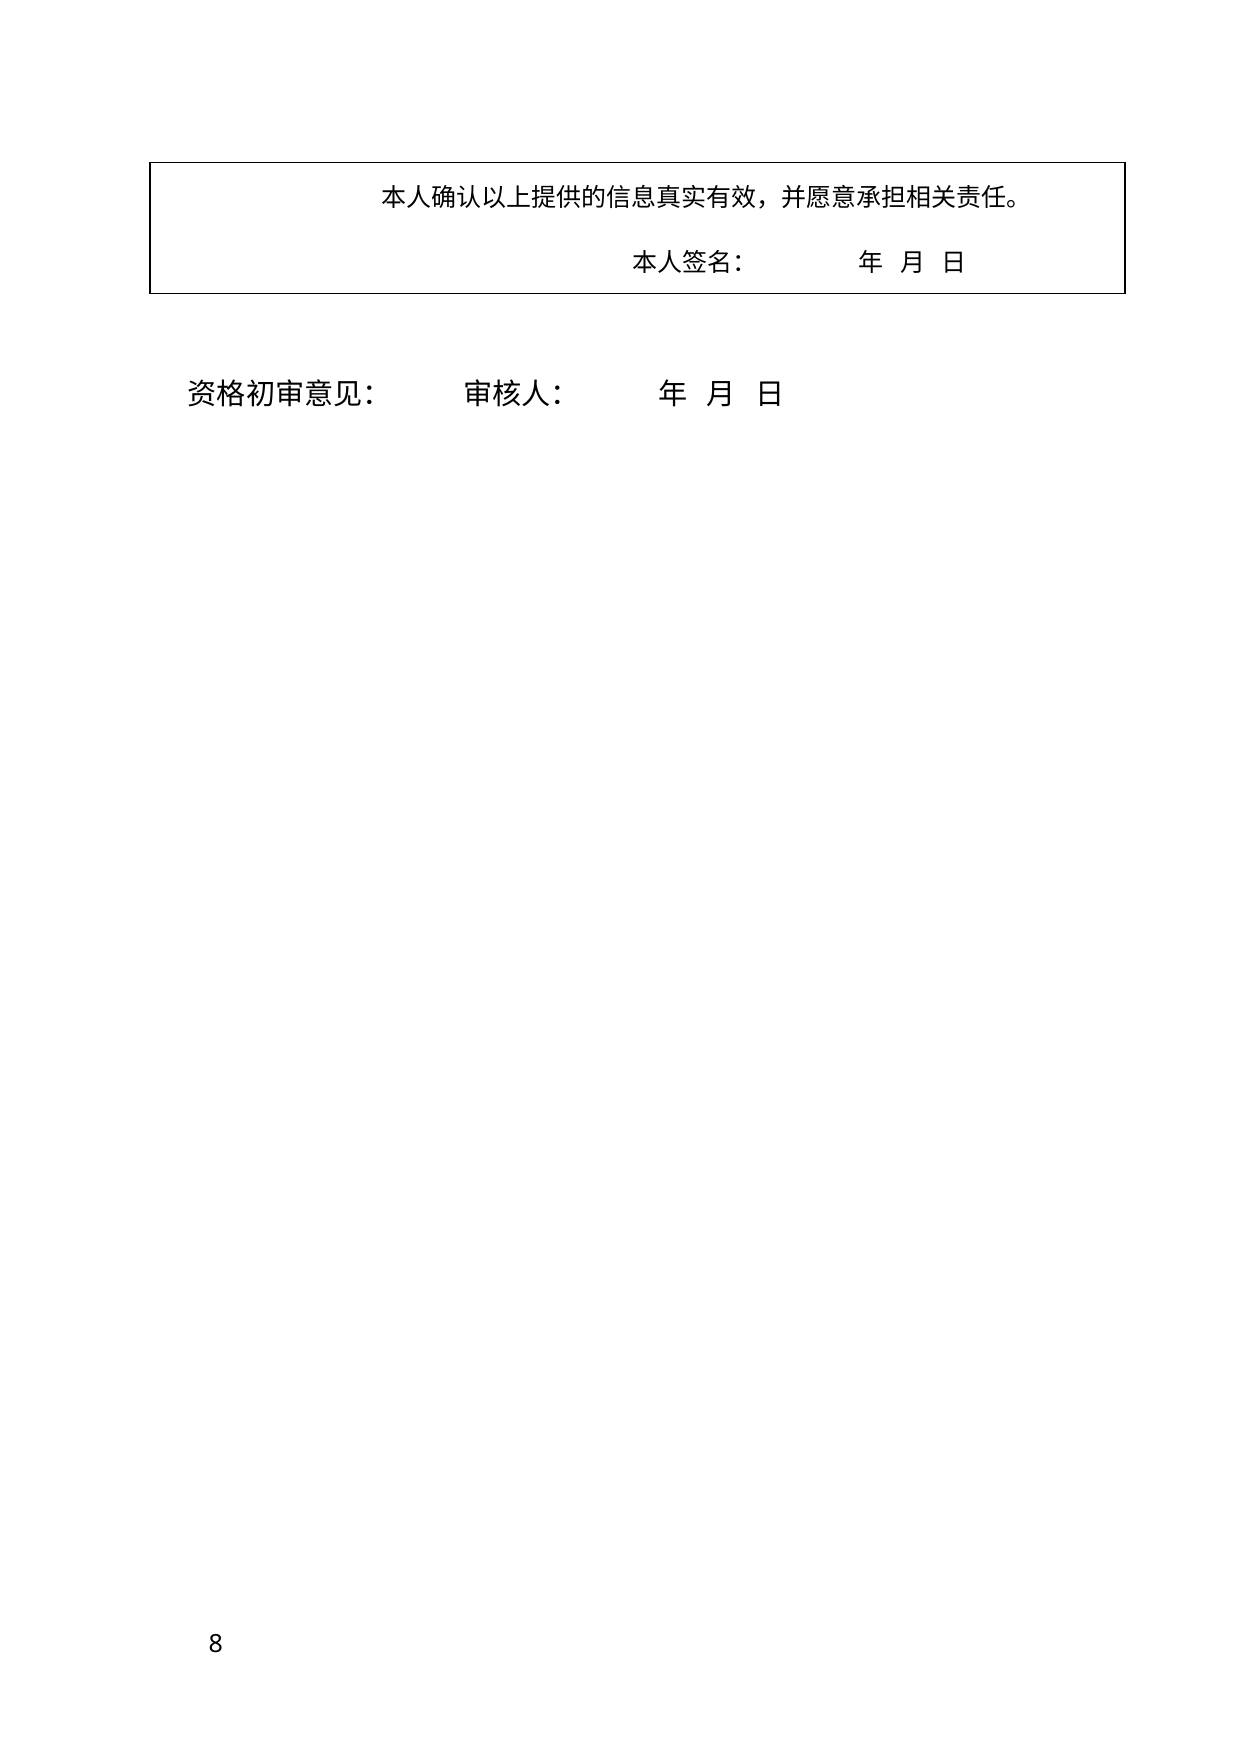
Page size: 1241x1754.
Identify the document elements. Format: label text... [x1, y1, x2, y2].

text 资格初审意见： 审核人： 年 月 日 [187, 359, 1053, 424]
table_cell 本人确认以上提供的信息真实有效，并愿意承担相关责任。 本人签名： 年 月 日 [151, 163, 1124, 293]
